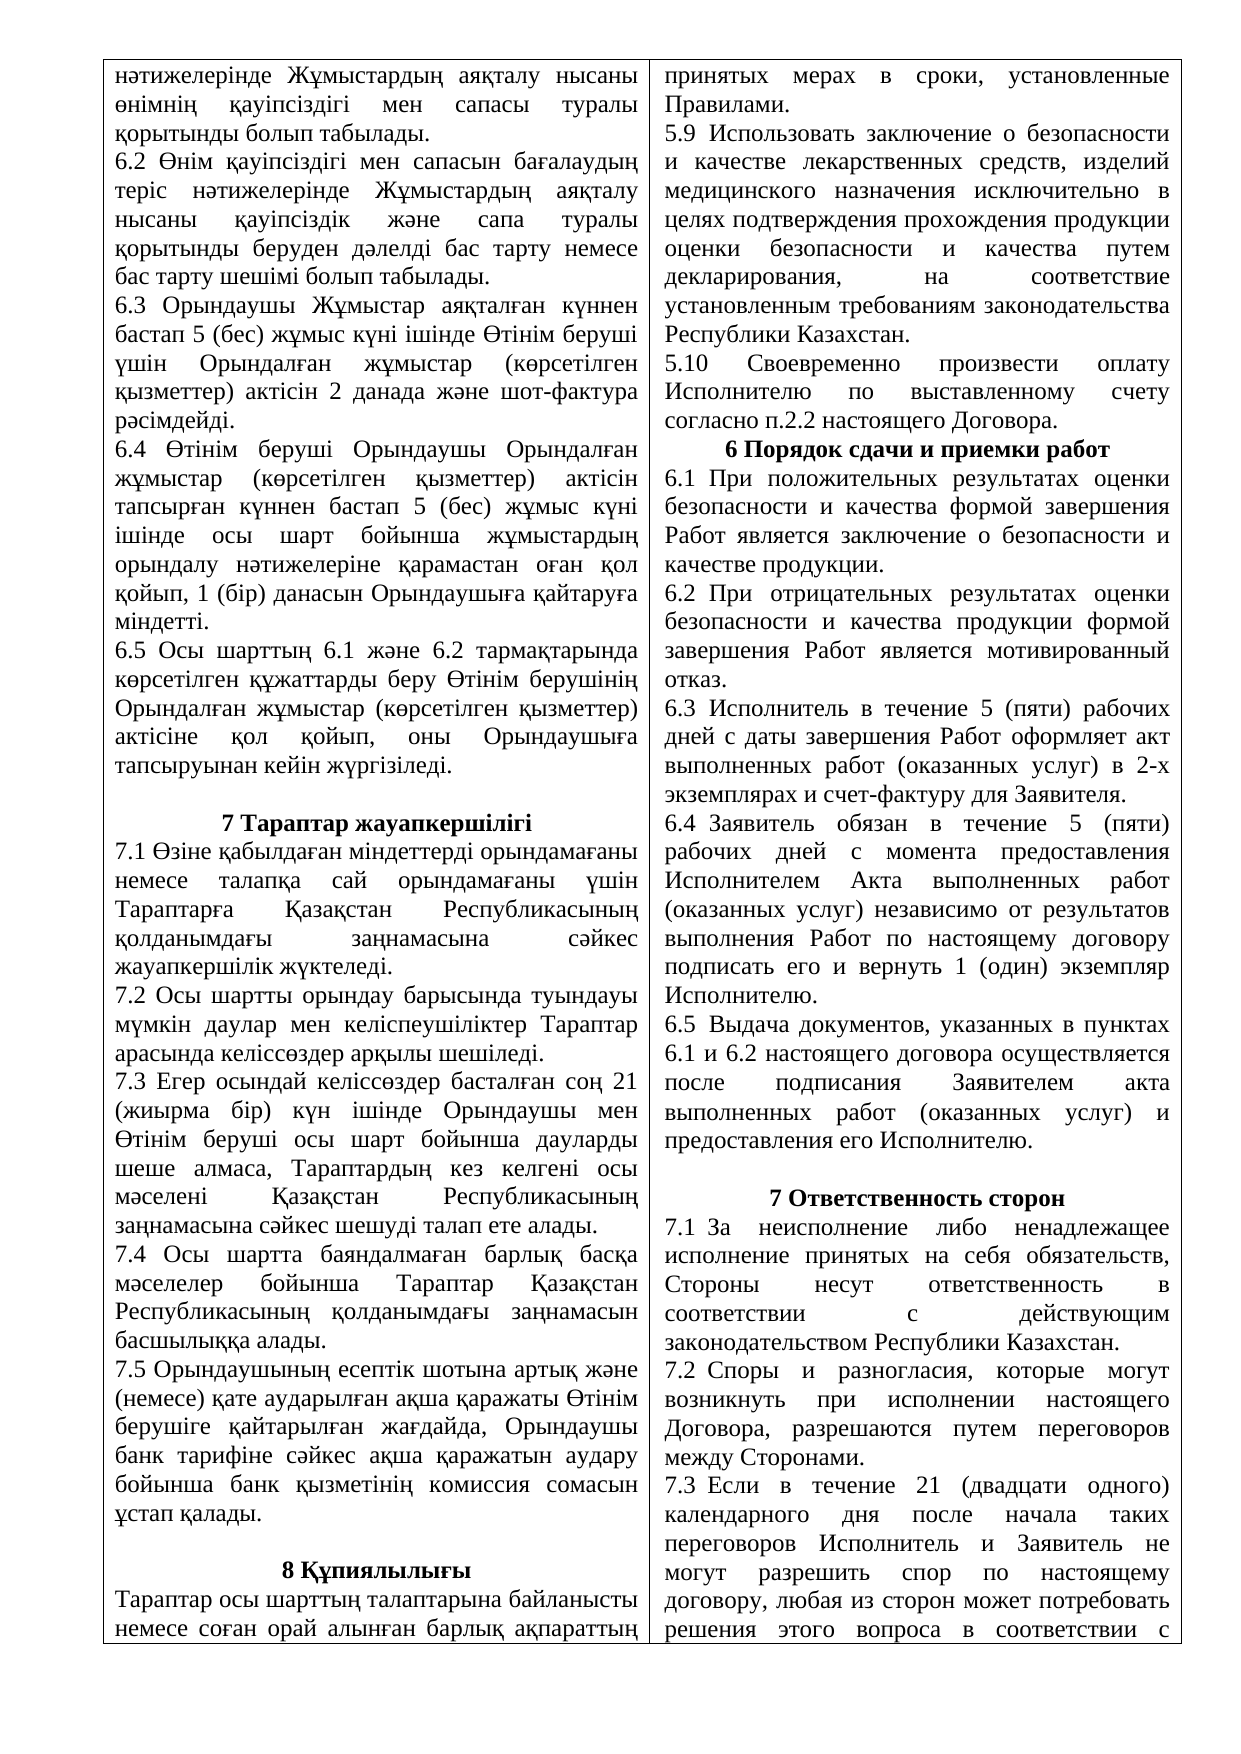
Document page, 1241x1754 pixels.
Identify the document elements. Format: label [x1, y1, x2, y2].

table_header [104, 60, 649, 1643]
table_header [650, 60, 1181, 1643]
